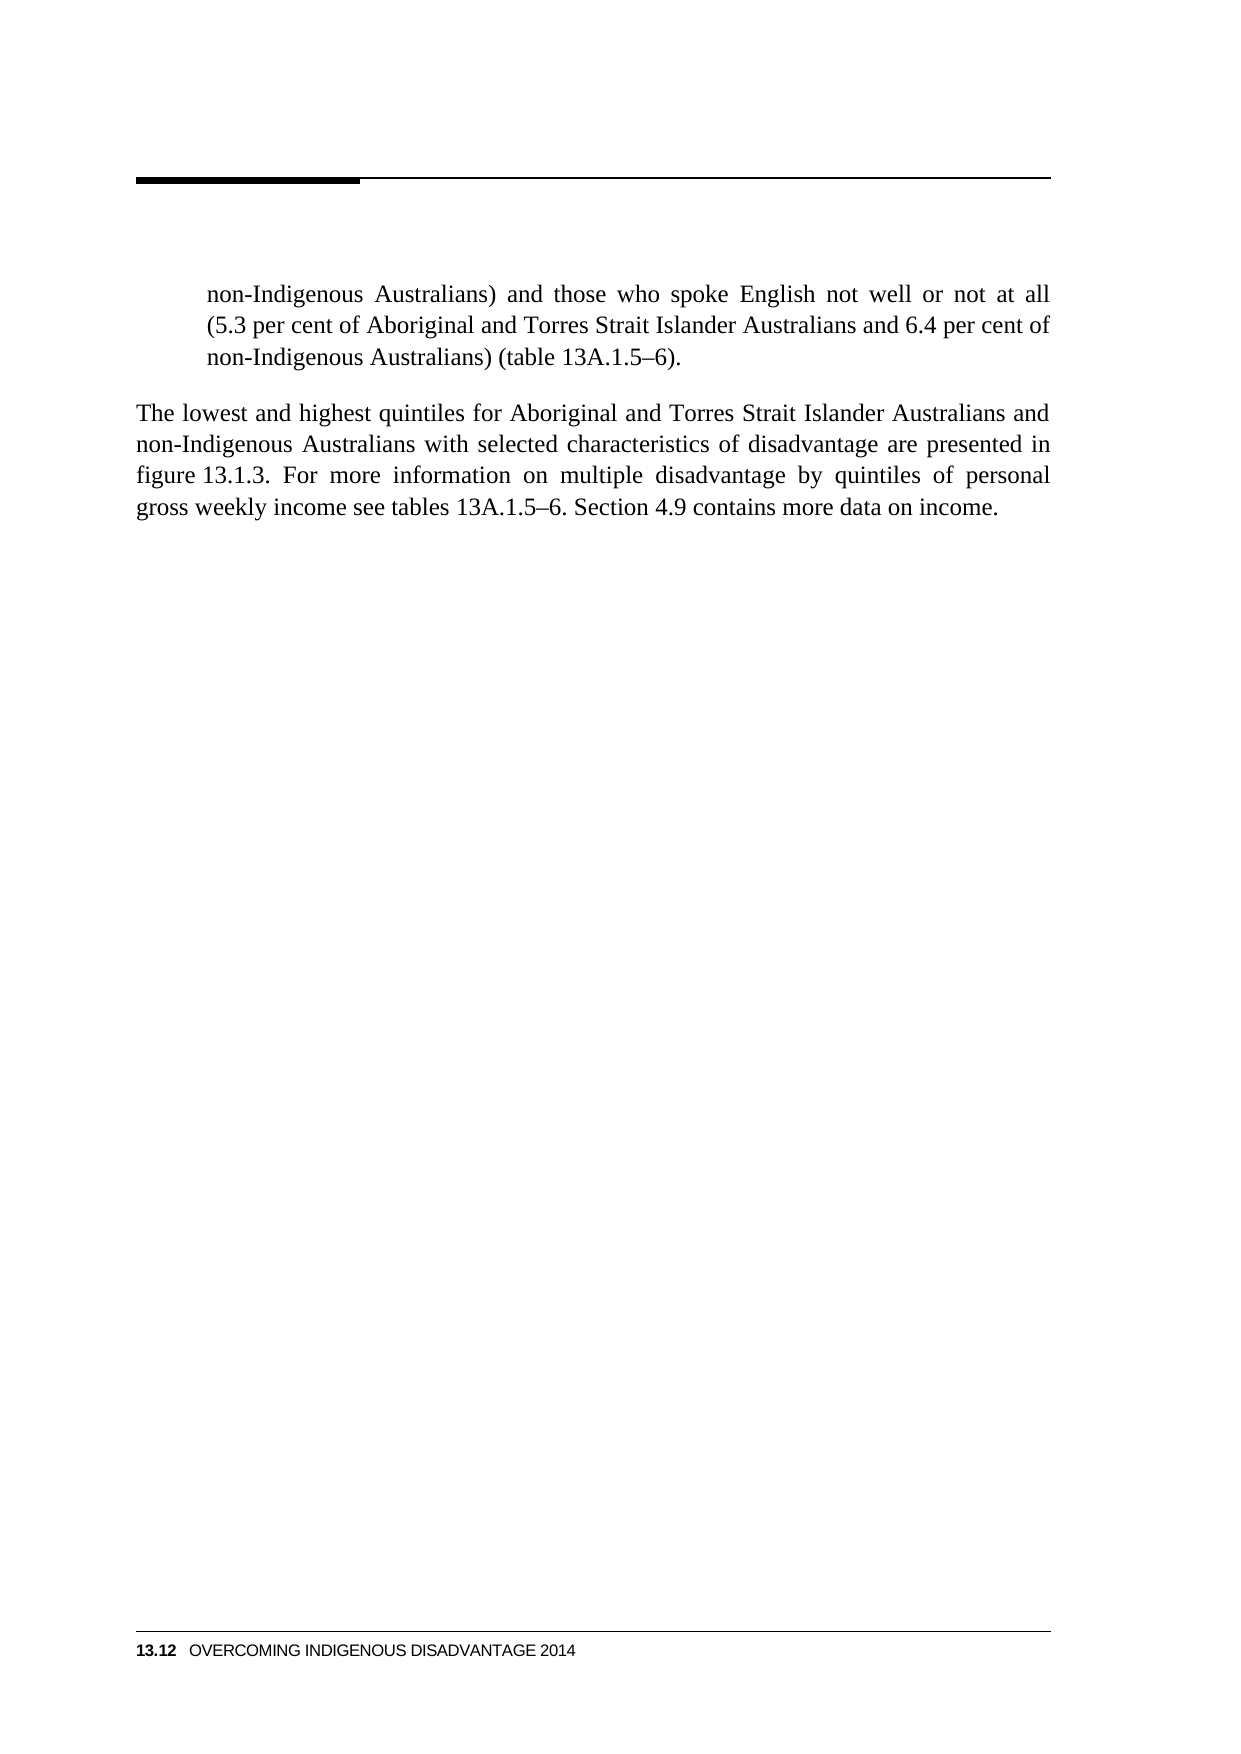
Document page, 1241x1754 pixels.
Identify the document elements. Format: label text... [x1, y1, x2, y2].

text The lowest and highest quintiles for Aboriginal and Torres Strait Islander Australians and non-Indigenous Australians with selected characteristics of disadvantage are presented in figure 13.1.3. For more information on multiple disadvantage by quintiles of personal gross weekly income see tables 13A.1.5–6. Section 4.9 contains more data on income. [136, 396, 1051, 521]
